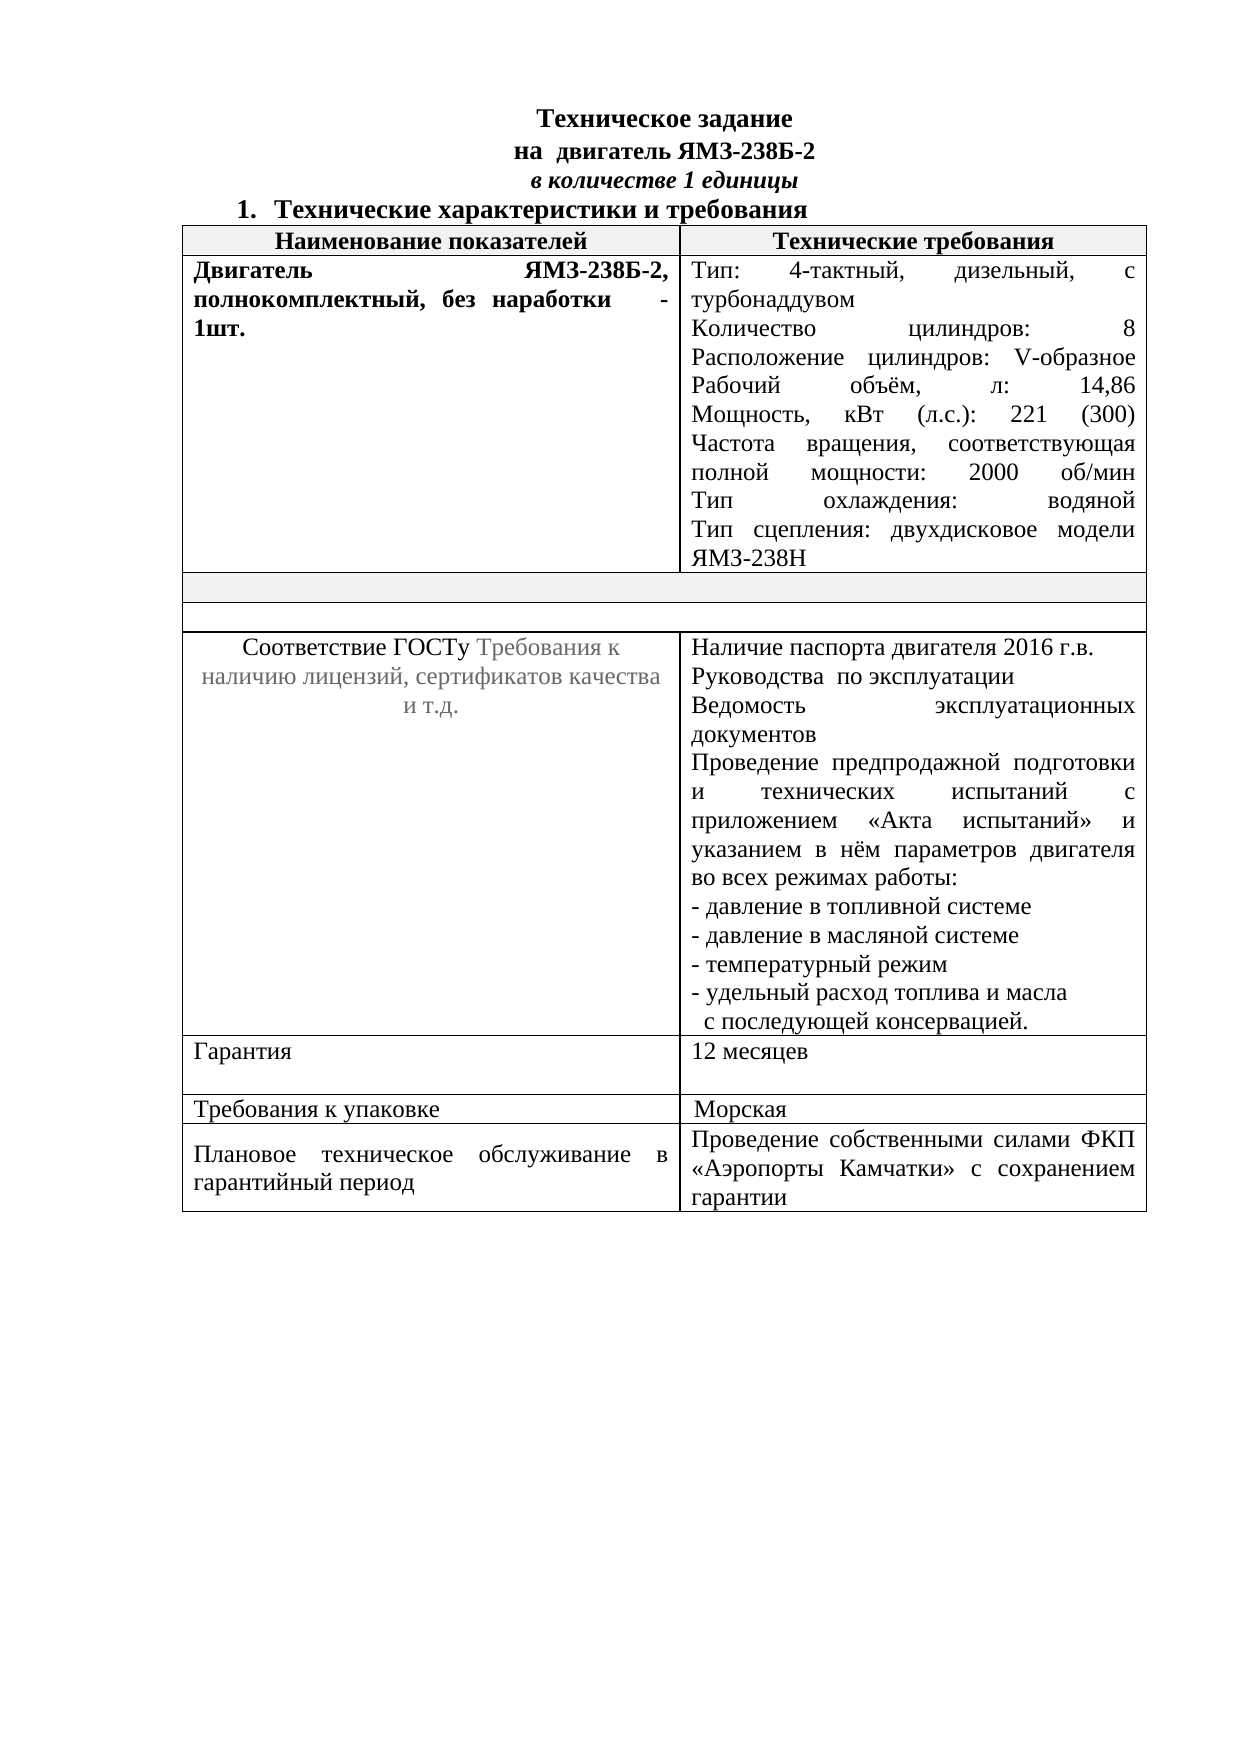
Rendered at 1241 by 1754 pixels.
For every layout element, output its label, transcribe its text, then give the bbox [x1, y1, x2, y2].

table_cell 12 месяцев [681, 1036, 1146, 1093]
text Техническое задание [177, 103, 1152, 134]
table_cell Гарантия [183, 1036, 679, 1093]
table_cell [183, 573, 1146, 602]
list Технические характеристики и требования [236, 194, 1152, 225]
table_header Наименование показателей [183, 226, 679, 254]
text на двигатель ЯМЗ-238Б-2 [177, 134, 1152, 165]
table_cell Тип: 4-тактный, дизельный, с турбонаддувом Количество цилиндров: 8 Расположение цилиндров: V-образное Рабочий объём, л: 14,86 Мощность, кВт (л.с.): 221 (300) Частота вращения, соответствующая полной мощности: 2000 об/мин Тип охлаждения: водяной Тип сцепления: двухдисковое модели ЯМЗ-238Н [681, 256, 1146, 572]
table_cell Наличие паспорта двигателя 2016 г.в. Руководства по эксплуатации Ведомость эксплуатационных документов Проведение предпродажной подготовки и технических испытаний с приложением «Акта испытаний» и указанием в нём параметров двигателя во всех режимах работы: - давление в топливной системе - давление в масляной системе - температурный режим - удельный расход топлива и масла с последующей консервацией. [681, 633, 1146, 1035]
table_cell Морская [681, 1095, 1146, 1123]
table_cell [183, 603, 1146, 631]
table_header Технические требования [681, 226, 1146, 254]
table_cell Проведение собственными силами ФКП «Аэропорты Камчатки» с сохранением гарантии [681, 1124, 1146, 1211]
table_cell Требования к упаковке [183, 1095, 679, 1123]
table_cell Плановое техническое обслуживание в гарантийный период [183, 1124, 679, 1211]
text в количестве 1 единицы [177, 165, 1152, 194]
table_cell Соответствие ГОСТу Требования к наличию лицензий, сертификатов качества и т.д. [183, 633, 679, 1035]
table_cell Двигатель ЯМЗ-238Б-2, полнокомплектный, без наработки - 1шт. [183, 256, 679, 572]
